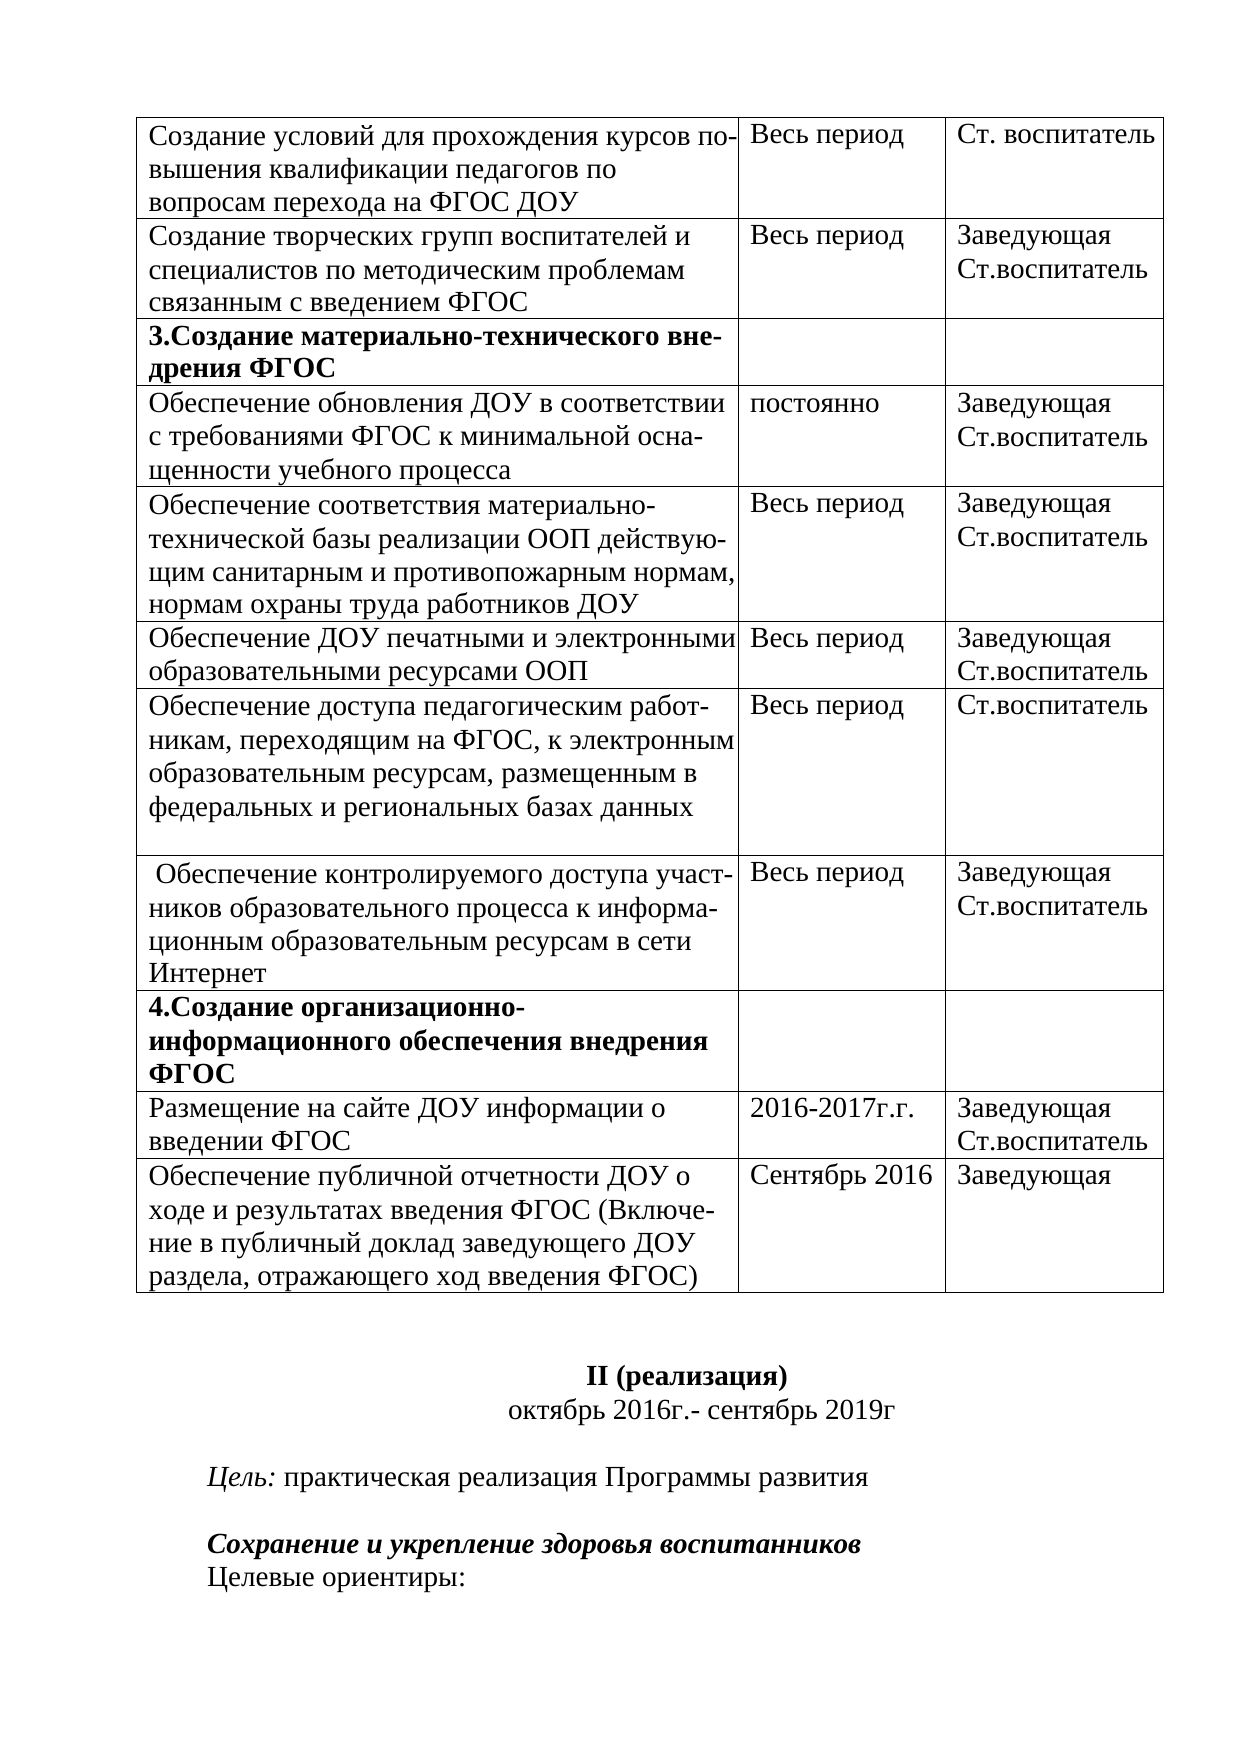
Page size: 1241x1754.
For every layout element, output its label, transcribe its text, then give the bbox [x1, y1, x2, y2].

table_cell Весь период [739, 622, 945, 687]
table_cell Обеспечение соответствия материально- технической базы реализации ООП действую- щим санитарным и противопожарным нормам, нормам охраны труда работников ДОУ [137, 487, 738, 621]
table_cell 3.Создание материально-технического вне- дрения ФГОС [137, 319, 738, 385]
table_cell Заведующая Ст.воспитатель [946, 219, 1163, 318]
table_cell постоянно [739, 386, 945, 486]
table_cell 2016-2017г.г. [739, 1092, 945, 1157]
table_cell Сентябрь 2016 [739, 1159, 945, 1292]
table_cell Ст.воспитатель [946, 689, 1163, 855]
table_cell [739, 991, 945, 1091]
table_cell Обеспечение публичной отчетности ДОУ о ходе и результатах введения ФГОС (Включе- ние в публичный доклад заведующего ДОУ раздела, отражающего ход введения ФГОС) [137, 1159, 738, 1292]
table_cell Весь период [739, 689, 945, 855]
table_header Создание условий для прохождения курсов по- вышения квалификации педагогов по вопросам перехода на ФГОС ДОУ [137, 118, 738, 217]
table_cell Заведующая Ст.воспитатель [946, 856, 1163, 989]
text Цель: практическая реализация Программы развития [207, 1459, 1213, 1493]
table_cell Заведующая Ст.воспитатель [946, 386, 1163, 486]
table_cell Заведующая [946, 1159, 1163, 1292]
table_cell Заведующая Ст.воспитатель [946, 487, 1163, 621]
table_header Весь период [739, 118, 945, 217]
table_cell Заведующая Ст.воспитатель [946, 622, 1163, 687]
table_cell Весь период [739, 487, 945, 621]
table_cell Обеспечение обновления ДОУ в соответствии с требованиями ФГОС к минимальной осна- щенности учебного процесса [137, 386, 738, 486]
table_cell Весь период [739, 219, 945, 318]
subtitle II (реализация) [218, 1359, 1156, 1392]
table_cell [739, 319, 945, 385]
table_cell Обеспечение ДОУ печатными и электронными образовательными ресурсами ООП [137, 622, 738, 687]
subtitle Сохранение и укрепление здоровья воспитанников [207, 1527, 1213, 1560]
table_cell 4.Создание организационно- информационного обеспечения внедрения ФГОС [137, 991, 738, 1091]
table_cell Обеспечение доступа педагогическим работ- никам, переходящим на ФГОС, к электронным образовательным ресурсам, размещенным в федеральных и региональных базах данных [137, 689, 738, 855]
text Целевые ориентиры: [207, 1560, 1213, 1593]
table_header Ст. воспитатель [946, 118, 1163, 217]
text октябрь 2016г.- сентябрь 2019г [218, 1392, 1186, 1426]
table_cell Размещение на сайте ДОУ информации о введении ФГОС [137, 1092, 738, 1157]
table_cell [946, 991, 1163, 1091]
table_cell Заведующая Ст.воспитатель [946, 1092, 1163, 1157]
table_cell Весь период [739, 856, 945, 989]
table_cell Обеспечение контролируемого доступа участ- ников образовательного процесса к информа- ционным образовательным ресурсам в сети Интернет [137, 856, 738, 989]
table_cell Создание творческих групп воспитателей и специалистов по методическим проблемам связанным с введением ФГОС [137, 219, 738, 318]
table_cell [946, 319, 1163, 385]
